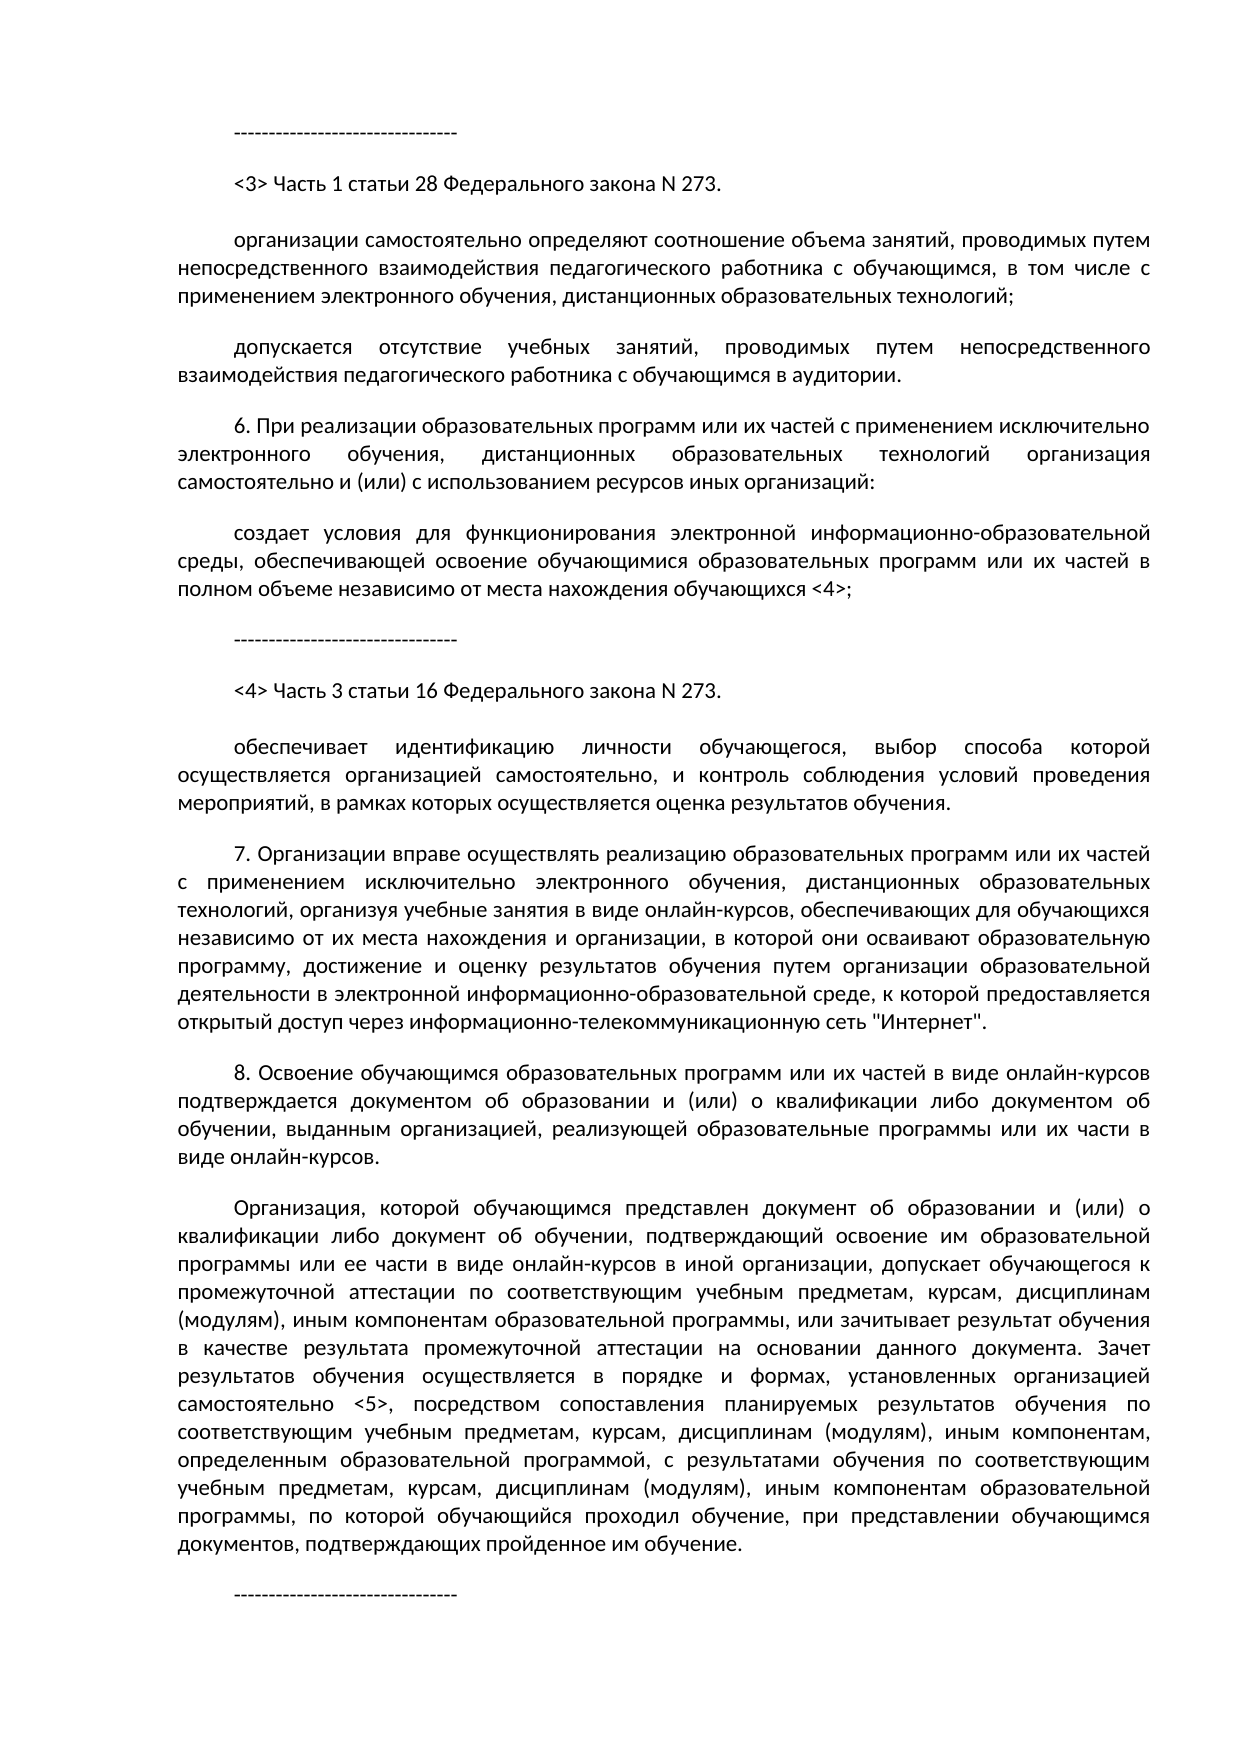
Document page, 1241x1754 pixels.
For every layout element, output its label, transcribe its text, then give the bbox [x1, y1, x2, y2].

text 6. При реализации образовательных программ или их частей с применением исключительно электронного обучения, дистанционных образовательных технологий организация самостоятельно и (или) с использованием ресурсов иных организаций: [177, 411, 1152, 495]
text 8. Освоение обучающимся образовательных программ или их частей в виде онлайн-курсов подтверждается документом об образовании и (или) о квалификации либо документом об обучении, выданным организацией, реализующей образовательные программы или их части в виде онлайн-курсов. [177, 1058, 1152, 1170]
text <3> Часть 1 статьи 28 Федерального закона N 273. [177, 169, 1152, 197]
text Организация, которой обучающимся представлен документ об образовании и (или) о квалификации либо документ об обучении, подтверждающий освоение им образовательной программы или ее части в виде онлайн-курсов в иной организации, допускает обучающегося к промежуточной аттестации по соответствующим учебным предметам, курсам, дисциплинам (модулям), иным компонентам образовательной программы, или зачитывает результат обучения в качестве результата промежуточной аттестации на основании данного документа. Зачет результатов обучения осуществляется в порядке и формах, установленных организацией самостоятельно <5>, посредством сопоставления планируемых результатов обучения по соответствующим учебным предметам, курсам, дисциплинам (модулям), иным компонентам, определенным образовательной программой, с результатами обучения по соответствующим учебным предметам, курсам, дисциплинам (модулям), иным компонентам образовательной программы, по которой обучающийся проходил обучение, при представлении обучающимся документов, подтверждающих пройденное им обучение. [177, 1193, 1152, 1557]
text 7. Организации вправе осуществлять реализацию образовательных программ или их частей с применением исключительно электронного обучения, дистанционных образовательных технологий, организуя учебные занятия в виде онлайн-курсов, обеспечивающих для обучающихся независимо от их места нахождения и организации, в которой они осваивают образовательную программу, достижение и оценку результатов обучения путем организации образовательной деятельности в электронной информационно-образовательной среде, к которой предоставляется открытый доступ через информационно-телекоммуникационную сеть "Интернет". [177, 839, 1152, 1035]
text -------------------------------- [177, 1580, 1152, 1608]
text -------------------------------- [177, 625, 1152, 653]
text -------------------------------- [177, 118, 1152, 146]
text организации самостоятельно определяют соотношение объема занятий, проводимых путем непосредственного взаимодействия педагогического работника с обучающимся, в том числе с применением электронного обучения, дистанционных образовательных технологий; [177, 225, 1152, 309]
text создает условия для функционирования электронной информационно-образовательной среды, обеспечивающей освоение обучающимися образовательных программ или их частей в полном объеме независимо от места нахождения обучающихся <4>; [177, 518, 1152, 602]
text <4> Часть 3 статьи 16 Федерального закона N 273. [177, 676, 1152, 704]
text обеспечивает идентификацию личности обучающегося, выбор способа которой осуществляется организацией самостоятельно, и контроль соблюдения условий проведения мероприятий, в рамках которых осуществляется оценка результатов обучения. [177, 732, 1152, 816]
text допускается отсутствие учебных занятий, проводимых путем непосредственного взаимодействия педагогического работника с обучающимся в аудитории. [177, 332, 1152, 388]
